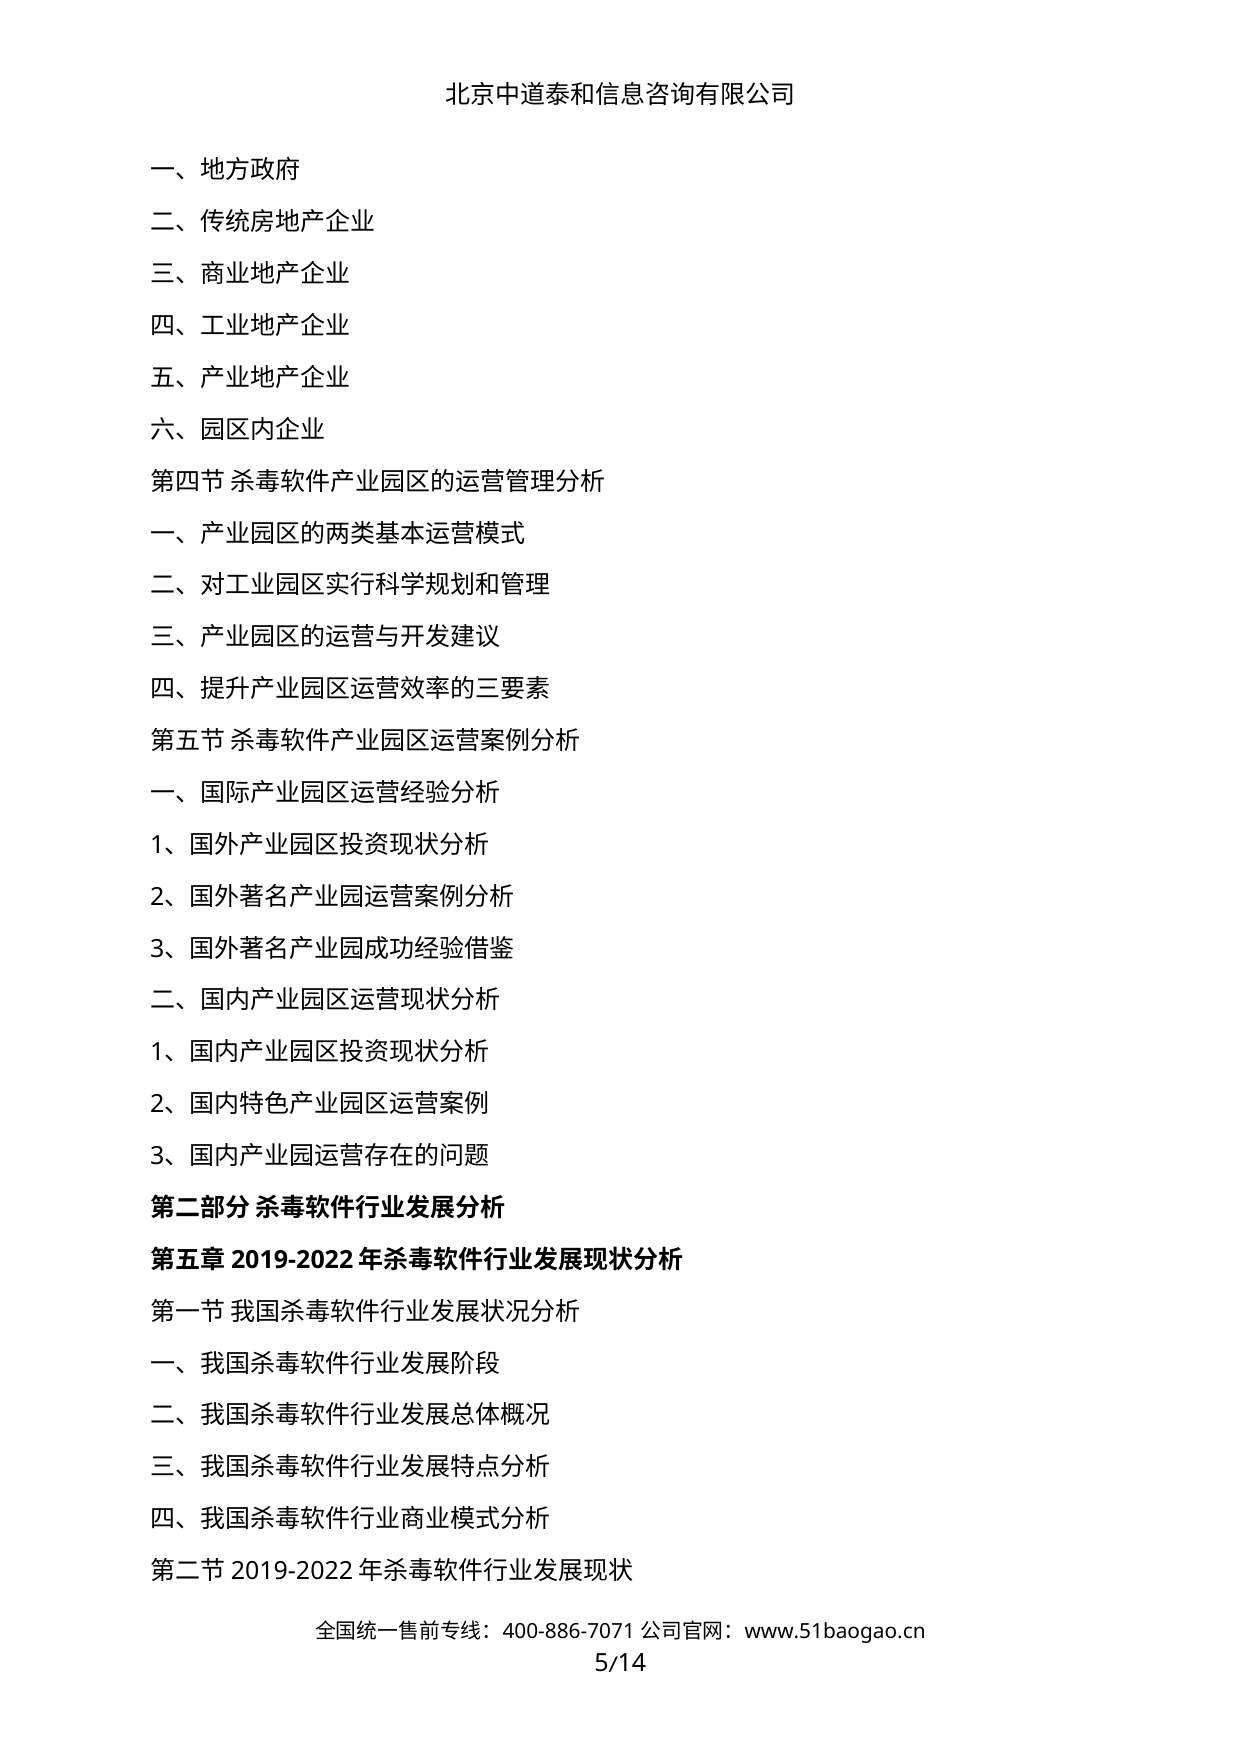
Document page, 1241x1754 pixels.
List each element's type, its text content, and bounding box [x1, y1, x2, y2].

text 三、商业地产企业 [150, 254, 1090, 290]
text 3、国内产业园运营存在的问题 [150, 1136, 1090, 1172]
text 四、提升产业园区运营效率的三要素 [150, 669, 1090, 705]
text 第二节 2019-2022年杀毒软件行业发展现状 [150, 1551, 1090, 1587]
text 四、我国杀毒软件行业商业模式分析 [150, 1499, 1090, 1535]
text 1、国内产业园区投资现状分析 [150, 1032, 1090, 1068]
text 三、我国杀毒软件行业发展特点分析 [150, 1447, 1090, 1483]
text 第五章 2019-2022年杀毒软件行业发展现状分析 [150, 1239, 1090, 1276]
text 三、产业园区的运营与开发建议 [150, 617, 1090, 653]
text 第五节 杀毒软件产业园区运营案例分析 [150, 721, 1090, 757]
text 二、国内产业园区运营现状分析 [150, 980, 1090, 1016]
text 四、工业地产企业 [150, 306, 1090, 342]
text 一、地方政府 [150, 150, 1090, 186]
text 2、国外著名产业园运营案例分析 [150, 876, 1090, 912]
text 二、对工业园区实行科学规划和管理 [150, 565, 1090, 601]
text 第二部分 杀毒软件行业发展分析 [150, 1187, 1090, 1224]
text 3、国外著名产业园成功经验借鉴 [150, 928, 1090, 964]
text 1、国外产业园区投资现状分析 [150, 824, 1090, 861]
text 一、国际产业园区运营经验分析 [150, 772, 1090, 809]
text 二、我国杀毒软件行业发展总体概况 [150, 1395, 1090, 1431]
text 第一节 我国杀毒软件行业发展状况分析 [150, 1291, 1090, 1327]
text 一、我国杀毒软件行业发展阶段 [150, 1343, 1090, 1379]
text 一、产业园区的两类基本运营模式 [150, 513, 1090, 549]
text 六、园区内企业 [150, 409, 1090, 446]
text 2、国内特色产业园区运营案例 [150, 1084, 1090, 1120]
text 五、产业地产企业 [150, 357, 1090, 394]
text 第四节 杀毒软件产业园区的运营管理分析 [150, 461, 1090, 497]
text 二、传统房地产企业 [150, 202, 1090, 238]
